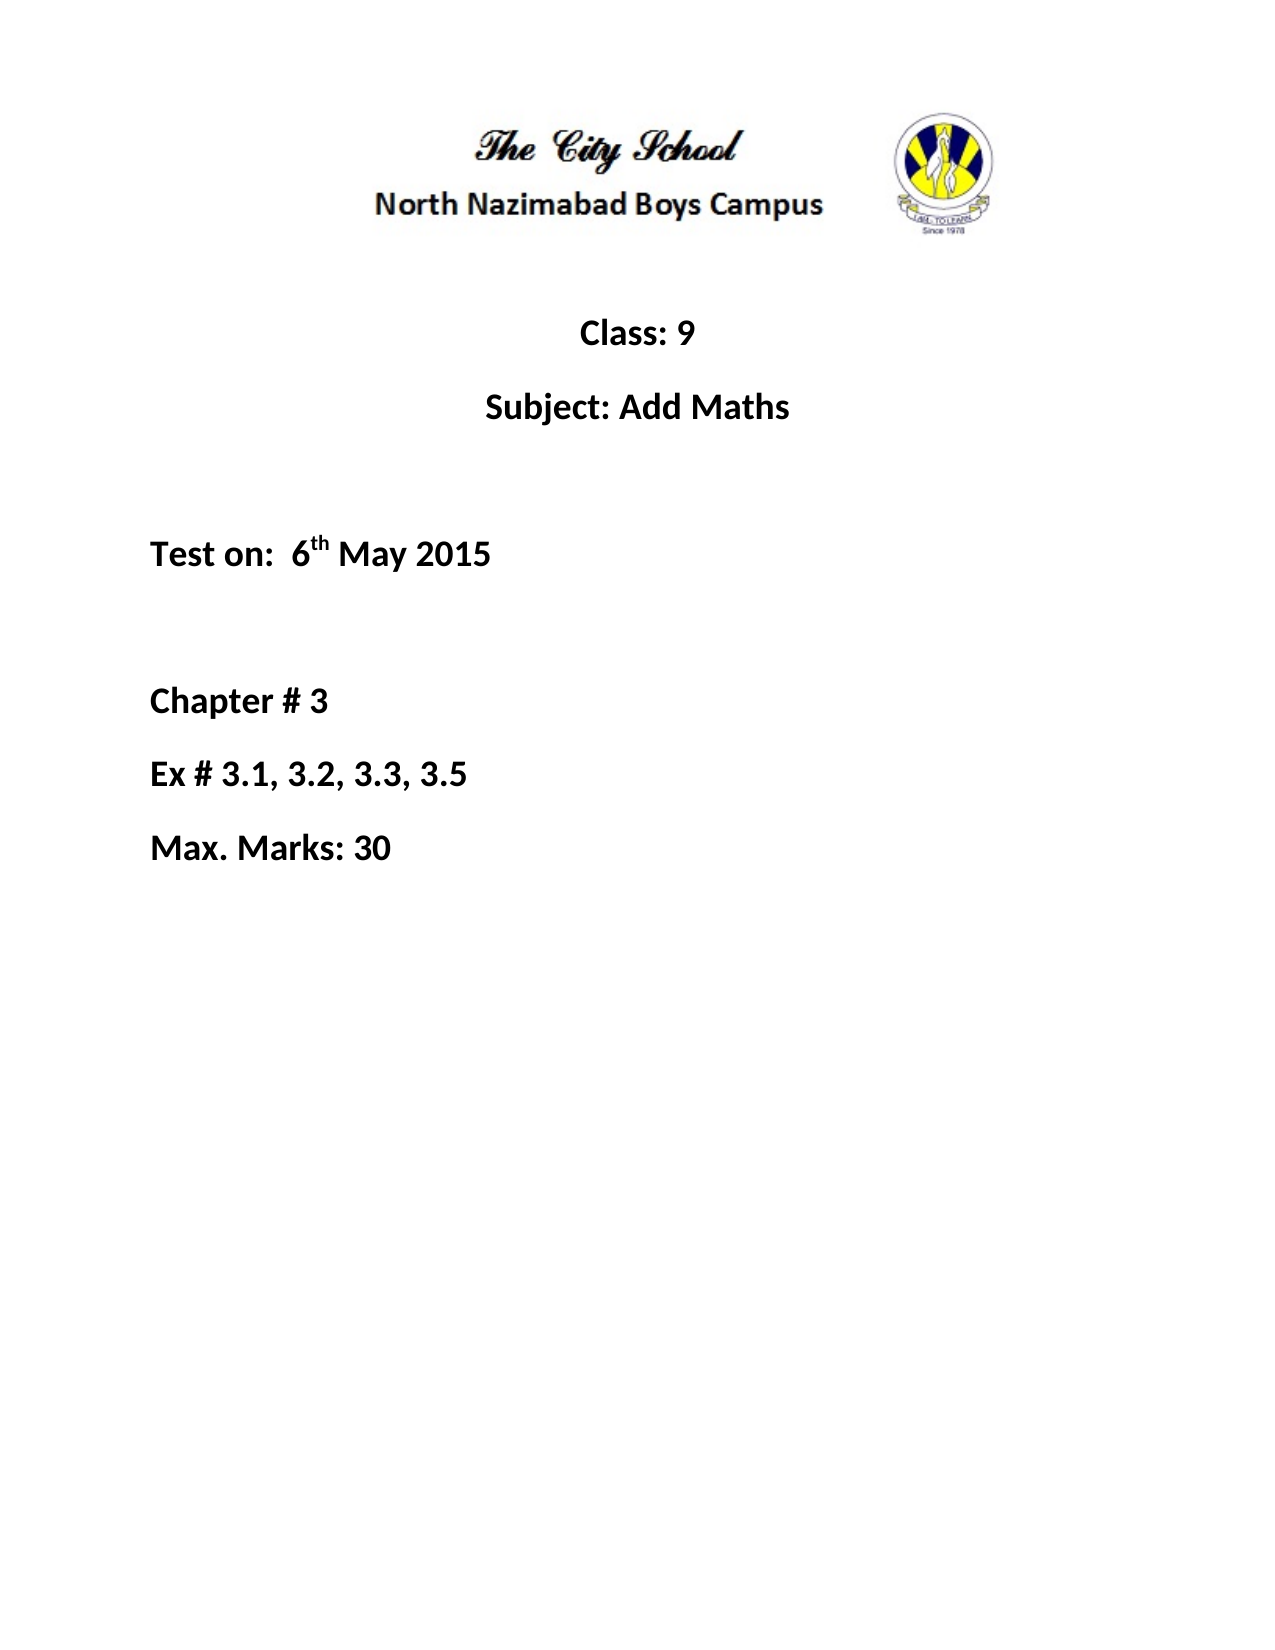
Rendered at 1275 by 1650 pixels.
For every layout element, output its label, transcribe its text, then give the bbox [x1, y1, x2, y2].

text Subject: Add Maths [150, 383, 1125, 428]
text Chapter # 3 [150, 677, 1125, 723]
text Test on: 6th May 2015 [150, 530, 1125, 576]
text Max. Marks: 30 [150, 824, 1125, 870]
text Ex # 3.1, 3.2, 3.3, 3.5 [150, 750, 1125, 796]
text Class: 9 [150, 309, 1125, 355]
picture [223, 61, 1010, 258]
